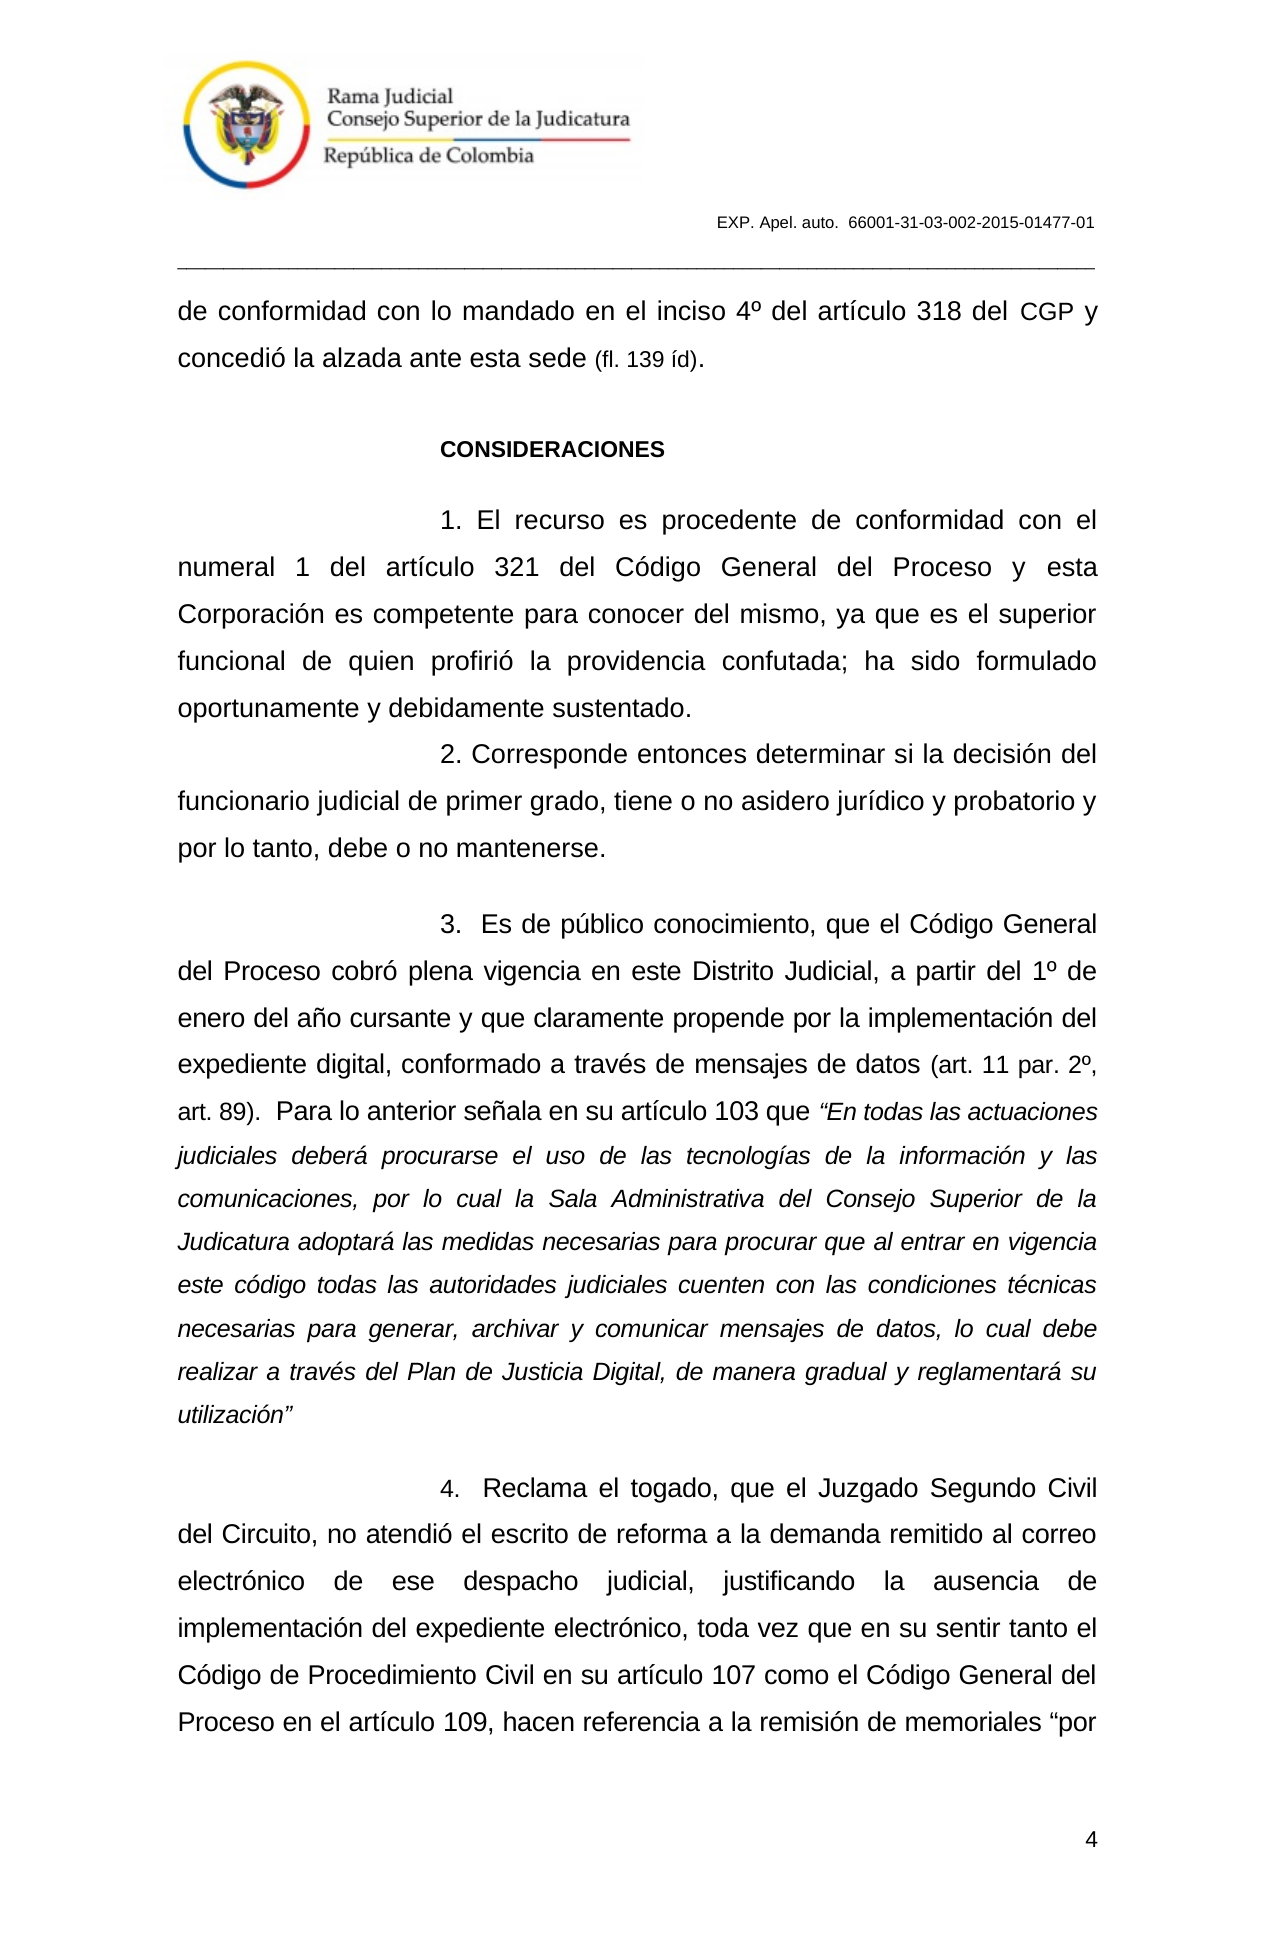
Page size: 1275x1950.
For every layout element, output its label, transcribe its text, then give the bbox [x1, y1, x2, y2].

text 1. El recurso es procedente de conformidad con el numeral 1 del artículo 321 del Código General del Proceso y esta Corporación es competente para conocer del mismo, ya que es el superior funcional de quien profirió la providencia confutada; ha sido formulado oportunamente y debidamente sustentado. [177, 504, 1098, 723]
text 2. Corresponde entonces determinar si la decisión del funcionario judicial de primer grado, tiene o no asidero jurídico y probatorio y por lo tanto, debe o no mantenerse. [177, 738, 1098, 863]
text CONSIDERACIONES [366, 436, 1098, 462]
picture [163, 37, 645, 200]
text 3. Es de público conocimiento, que el Código General del Proceso cobró plena vigencia en este Distrito Judicial, a partir del 1º de enero del año cursante y que claramente propende por la implementación del expediente digital, conformado a través de mensajes de datos (art. 11 par. 2º, art. 89). Para lo anterior señala en su artículo 103 que “En todas las actuaciones judiciales deberá procurarse el uso de las tecnologías de la información y las comunicaciones, por lo cual la Sala Administrativa del Consejo Superior de la Judicatura adoptará las medidas necesarias para procurar que al entrar en vigencia este código todas las autoridades judiciales cuenten con las condiciones técnicas necesarias para generar, archivar y comunicar mensajes de datos, lo cual debe realizar a través del Plan de Justicia Digital, de manera gradual y reglamentará su utilización” [177, 908, 1098, 1428]
